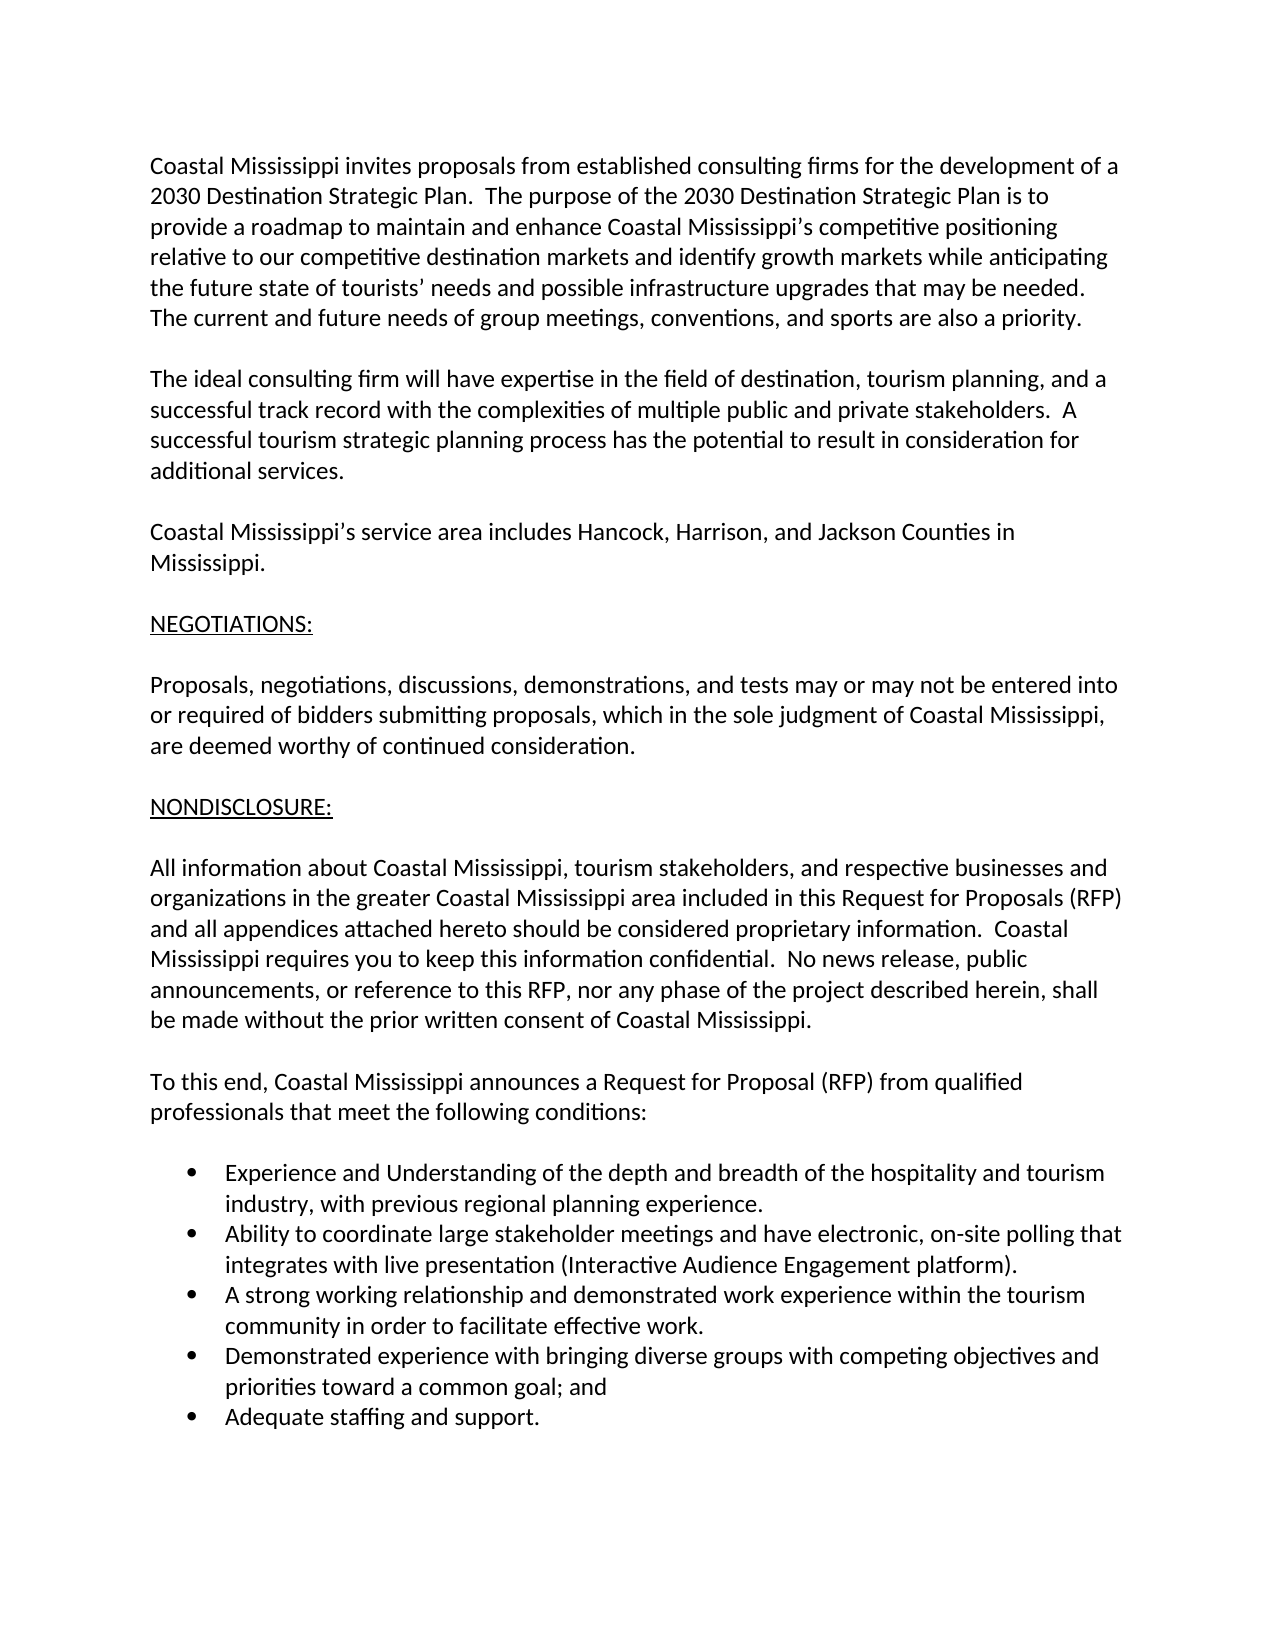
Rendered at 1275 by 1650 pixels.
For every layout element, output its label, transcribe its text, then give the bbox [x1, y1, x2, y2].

text Proposals, negotiations, discussions, demonstrations, and tests may or may not be entered into or required of bidders submitting proposals, which in the sole judgment of Coastal Mississippi, are deemed worthy of continued consideration. [150, 669, 1125, 760]
list Adequate staffing and support. [187, 1401, 1125, 1432]
text To this end, Coastal Mississippi announces a Request for Proposal (RFP) from qualified professionals that meet the following conditions: [150, 1066, 1125, 1127]
list Demonstrated experience with bringing diverse groups with competing objectives and priorities toward a common goal; and [187, 1340, 1125, 1401]
text All information about Coastal Mississippi, tourism stakeholders, and respective businesses and organizations in the greater Coastal Mississippi area included in this Request for Proposals (RFP) and all appendices attached hereto should be considered proprietary information. Coastal Mississippi requires you to keep this information confidential. No news release, public announcements, or reference to this RFP, nor any phase of the project described herein, shall be made without the prior written consent of Coastal Mississippi. [150, 852, 1125, 1035]
text Coastal Mississippi’s service area includes Hancock, Harrison, and Jackson Counties in Mississippi. [150, 516, 1125, 577]
text Coastal Mississippi invites proposals from established consulting firms for the development of a 2030 Destination Strategic Plan. The purpose of the 2030 Destination Strategic Plan is to provide a roadmap to maintain and enhance Coastal Mississippi’s competitive positioning relative to our competitive destination markets and identify growth markets while anticipating the future state of tourists’ needs and possible infrastructure upgrades that may be needed. The current and future needs of group meetings, conventions, and sports are also a priority. [150, 150, 1125, 333]
text The ideal consulting firm will have expertise in the field of destination, tourism planning, and a successful track record with the complexities of multiple public and private stakeholders. A successful tourism strategic planning process has the potential to result in consideration for additional services. [150, 364, 1125, 486]
text NEGOTIATIONS: [150, 608, 1125, 638]
list Experience and Understanding of the depth and breadth of the hospitality and tourism industry, with previous regional planning experience. [187, 1157, 1125, 1218]
list Ability to coordinate large stakeholder meetings and have electronic, on-site polling that integrates with live presentation (Interactive Audience Engagement platform). [187, 1218, 1125, 1279]
list A strong working relationship and demonstrated work experience within the tourism community in order to facilitate effective work. [187, 1279, 1125, 1340]
text NONDISCLOSURE: [150, 791, 1125, 821]
